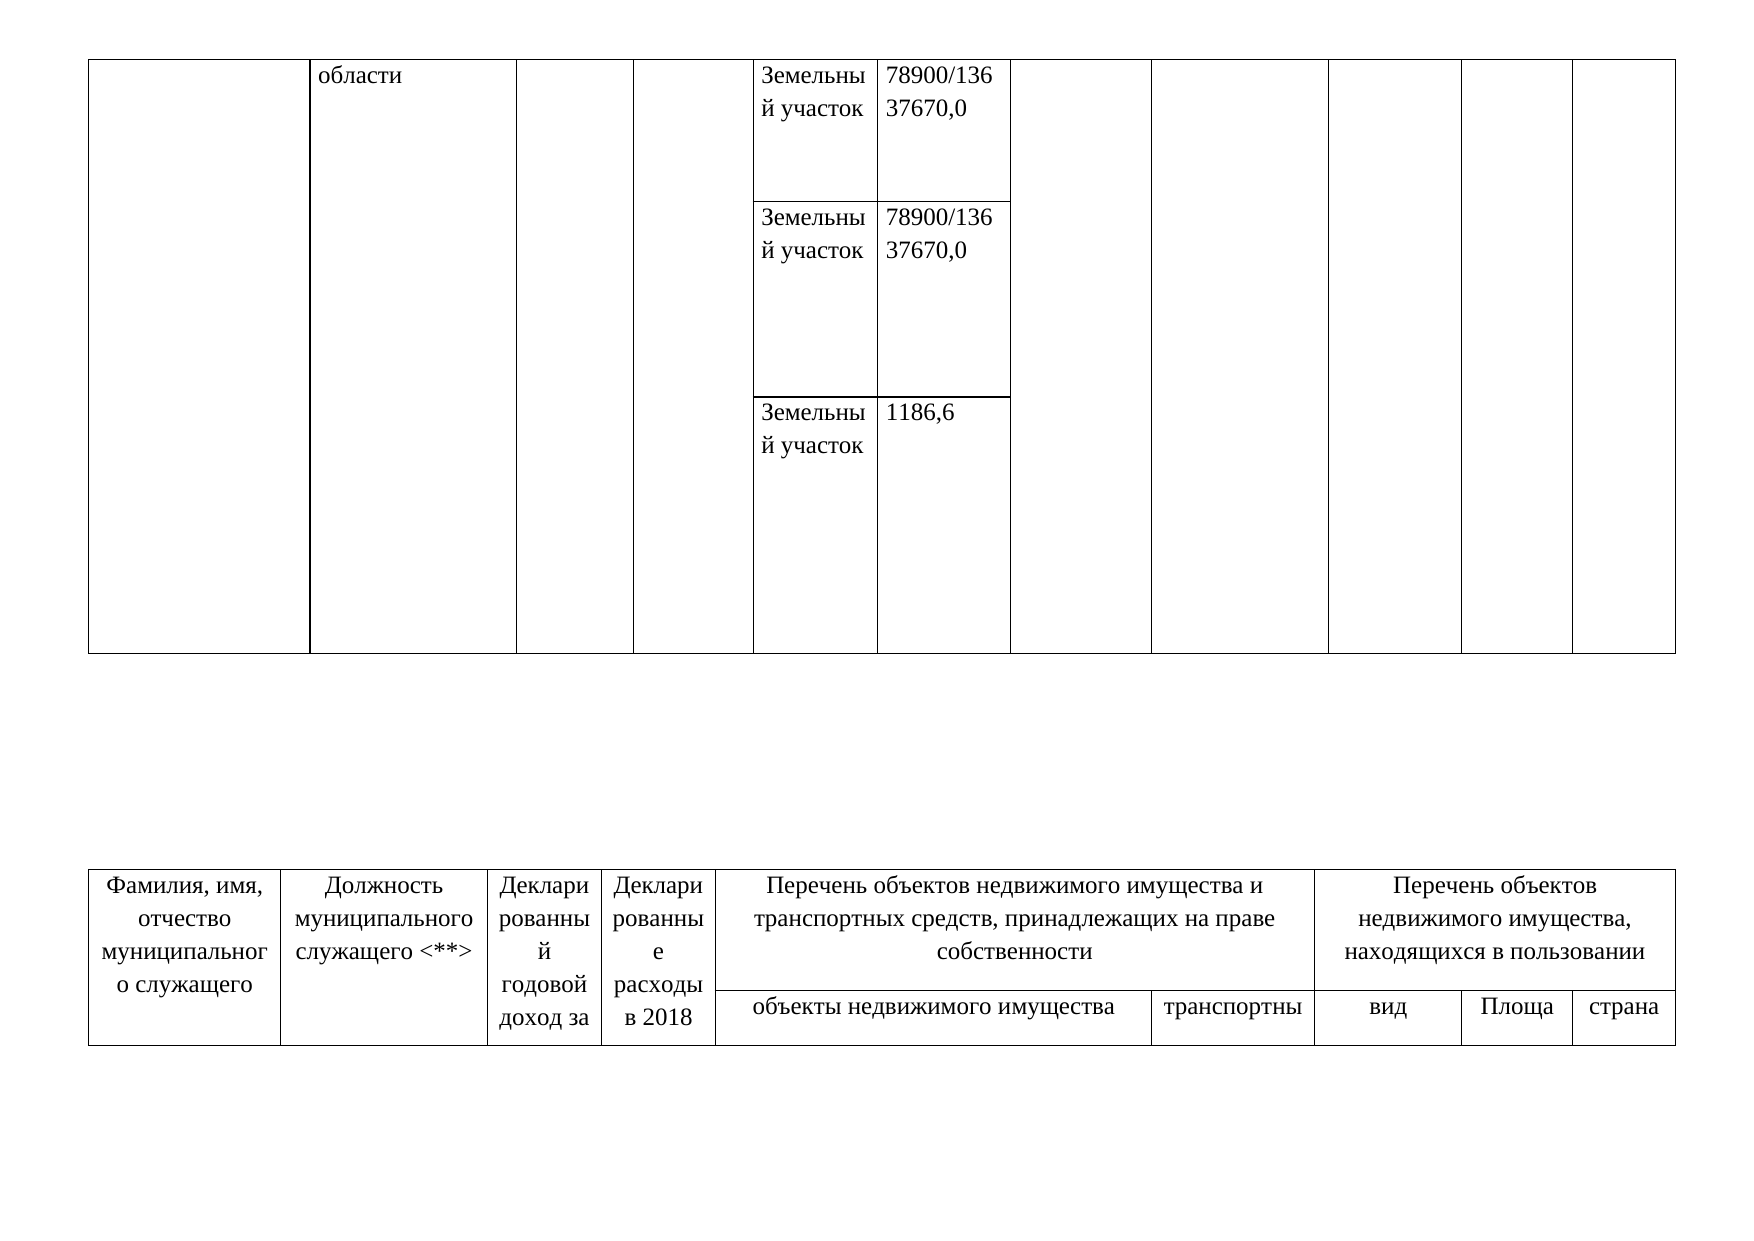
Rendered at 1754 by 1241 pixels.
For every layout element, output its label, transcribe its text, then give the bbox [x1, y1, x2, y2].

table_header Декларированные расходы в 2018 году (руб) [602, 870, 715, 1045]
table_cell Площа дь (кв. м) [1462, 991, 1572, 1045]
table_header Перечень объектов недвижимого имущества и транспортных средств, принадлежащих на праве собственности [716, 870, 1314, 990]
table_cell Земельный участок [754, 202, 877, 396]
table_cell Земельный участок [754, 60, 877, 201]
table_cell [1152, 991, 1314, 1045]
table_cell 78900/13637670,0 [878, 202, 1010, 396]
table_cell 1186,6 [878, 398, 1010, 652]
table_header Декларированный годовой доход за 2018 год (руб.) [488, 870, 601, 1045]
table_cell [1315, 991, 1461, 1045]
table_header Фамилия, имя, отчество муниципального служащего <*> [89, 870, 280, 1045]
table_cell 78900/13637670,0 [878, 60, 1010, 201]
table_header Перечень объектов недвижимого имущества, находящихся в пользовании [1315, 870, 1675, 990]
table_cell Земельный участок [754, 398, 877, 652]
table_cell объекты недвижимого имущества [716, 991, 1151, 1045]
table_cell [1573, 991, 1675, 1045]
table_header Должность муниципального служащего <**> [281, 870, 487, 1045]
